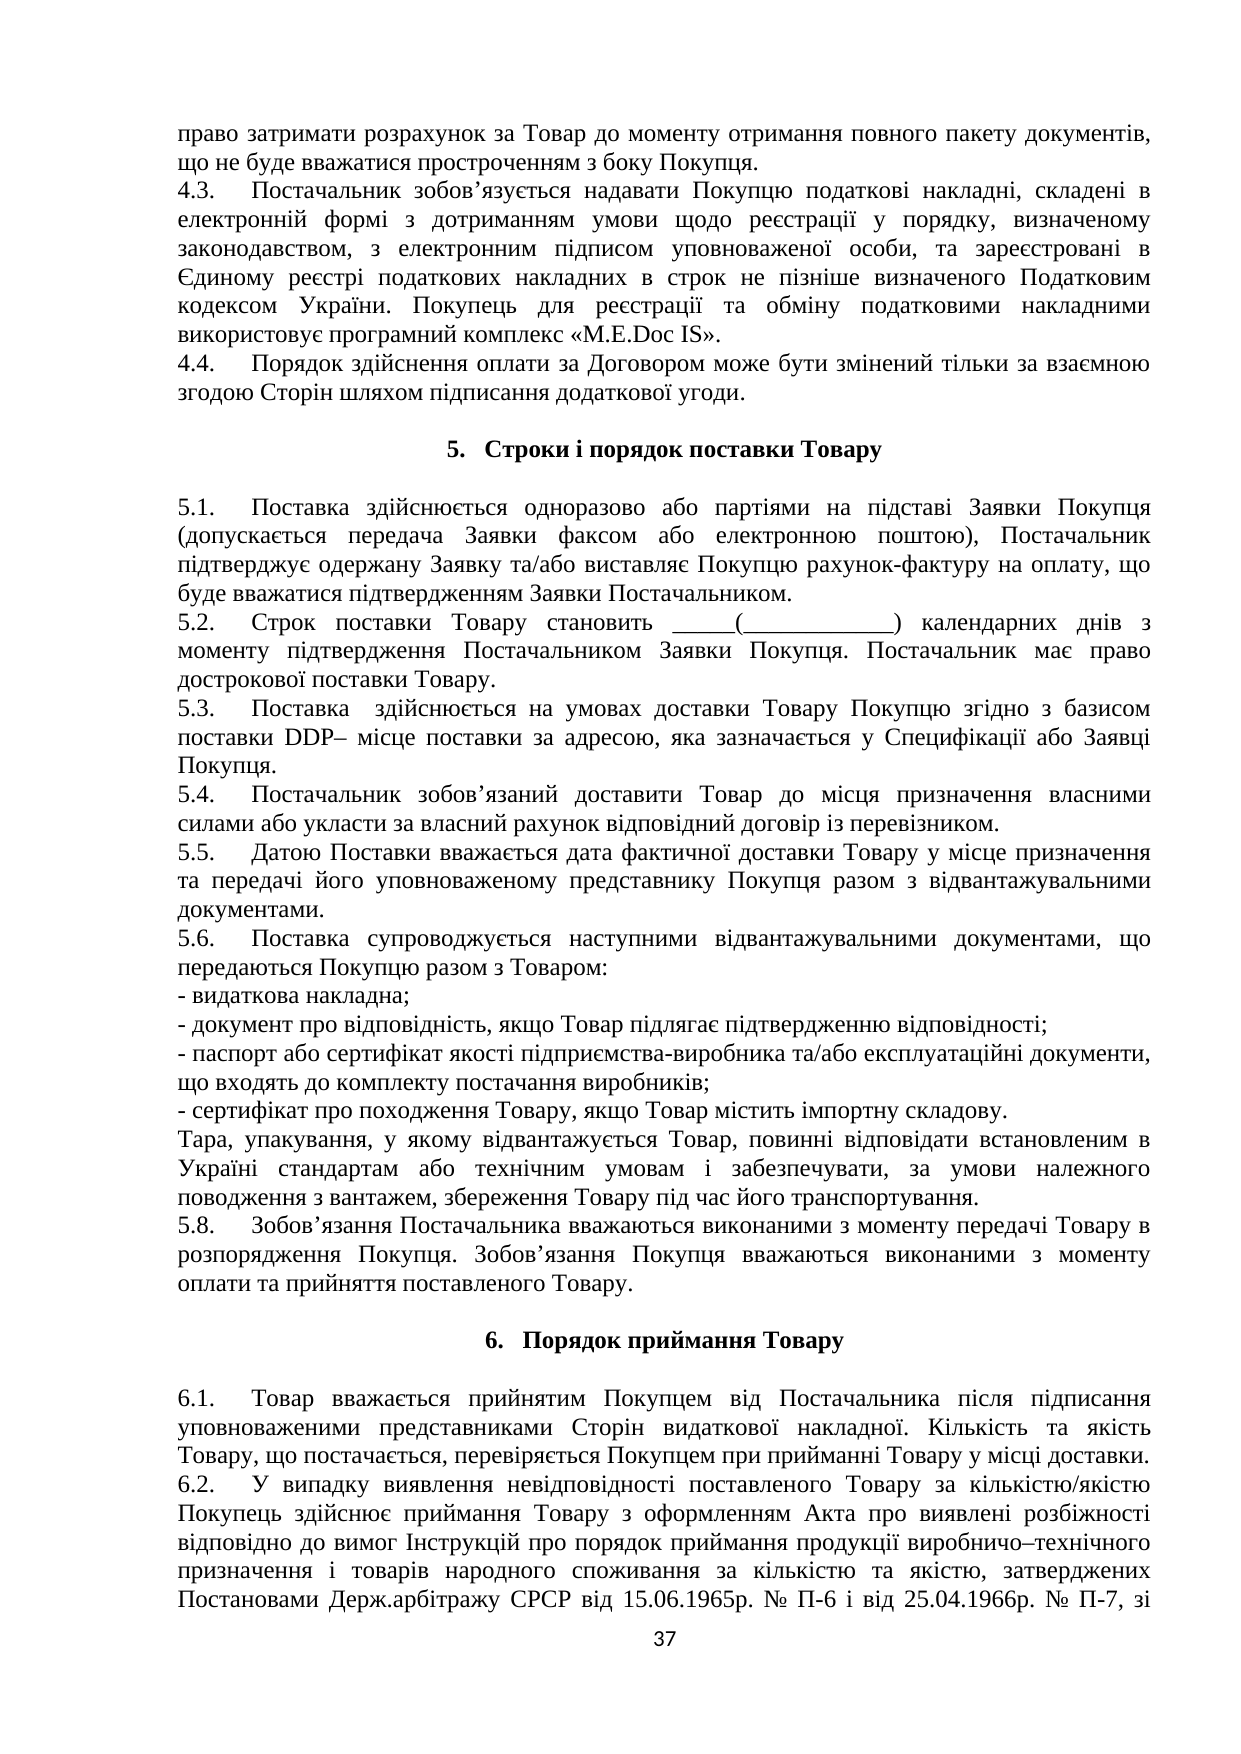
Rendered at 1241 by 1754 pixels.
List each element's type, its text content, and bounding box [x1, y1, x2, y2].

text - паспорт або сертифікат якості підприємства-виробника та/або експлуатаційні документи, що входять до комплекту постачання виробників; [177, 1038, 1152, 1096]
text 5.8. Зобов’язання Постачальника вважаються виконаними з моменту передачі Товару в розпорядження Покупця. Зобов’язання Покупця вважаються виконаними з моменту оплати та прийняття поставленого Товару. [177, 1211, 1152, 1297]
text 4.4. Порядок здійснення оплати за Договором може бути змінений тільки за взаємною згодою Сторін шляхом підписання додаткової угоди. [177, 348, 1152, 406]
text 5.1. Поставка здійснюється одноразово або партіями на підставі Заявки Покупця (допускається передача Заявки факсом або електронною поштою), Постачальник підтверджує одержану Заявку та/або виставляє Покупцю рахунок-фактуру на оплату, що буде вважатися підтвердженням Заявки Постачальником. [177, 492, 1152, 607]
text - видаткова накладна; [177, 981, 1152, 1009]
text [177, 1469, 1152, 1613]
text - документ про відповідність, якщо Товар підлягає підтвердженню відповідності; [177, 1009, 1152, 1038]
text 5.3. Поставка здійснюється на умовах доставки Товару Покупцю згідно з базисом поставки DDP– місце поставки за адресою, яка зазначається у Специфікації або Заявці Покупця. [177, 693, 1152, 779]
text Тара, упакування, у якому відвантажується Товар, повинні відповідати встановленим в Україні стандартам або технічним умовам і забезпечувати, за умови належного поводження з вантажем, збереження Товару під час його транспортування. [177, 1124, 1152, 1211]
list Постачальник зобов’язується надавати Покупцю податкові накладні, складені в електронній формі з дотриманням умови щодо реєстрації у порядку, визначеному законодавством, з електронним підписом уповноваженої особи, та зареєстровані в Єдиному реєстрі податкових накладних в строк не пізніше визначеного Податковим кодексом України. Покупець для реєстрації та обміну податковими накладними використовує програмний комплекс «M.E.Doc IS». [177, 176, 1152, 348]
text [177, 118, 1152, 176]
list Строки і порядок поставки Товару [177, 434, 1152, 463]
text 5.5. Датою Поставки вважається дата фактичної доставки Товару у місце призначення та передачі його уповноваженому представнику Покупця разом з відвантажувальними документами. [177, 837, 1152, 923]
list Порядок приймання Товару [177, 1326, 1152, 1354]
text 6.1. Товар вважається прийнятим Покупцем від Постачальника після підписання уповноваженими представниками Сторін видаткової накладної. Кількість та якість Товару, що постачається, перевіряється Покупцем при прийманні Товару у місці доставки. [177, 1383, 1152, 1469]
text 5.6. Поставка супроводжується наступними відвантажувальними документами, що передаються Покупцю разом з Товаром: [177, 923, 1152, 981]
text 5.2. Строк поставки Товару становить _____(____________) календарних днів з моменту підтвердження Постачальником Заявки Покупця. Постачальник має право дострокової поставки Товару. [177, 607, 1152, 693]
text - сертифікат про походження Товару, якщо Товар містить імпортну складову. [177, 1096, 1152, 1124]
text 5.4. Постачальник зобов’язаний доставити Товар до місця призначення власними силами або укласти за власний рахунок відповідний договір із перевізником. [177, 779, 1152, 837]
